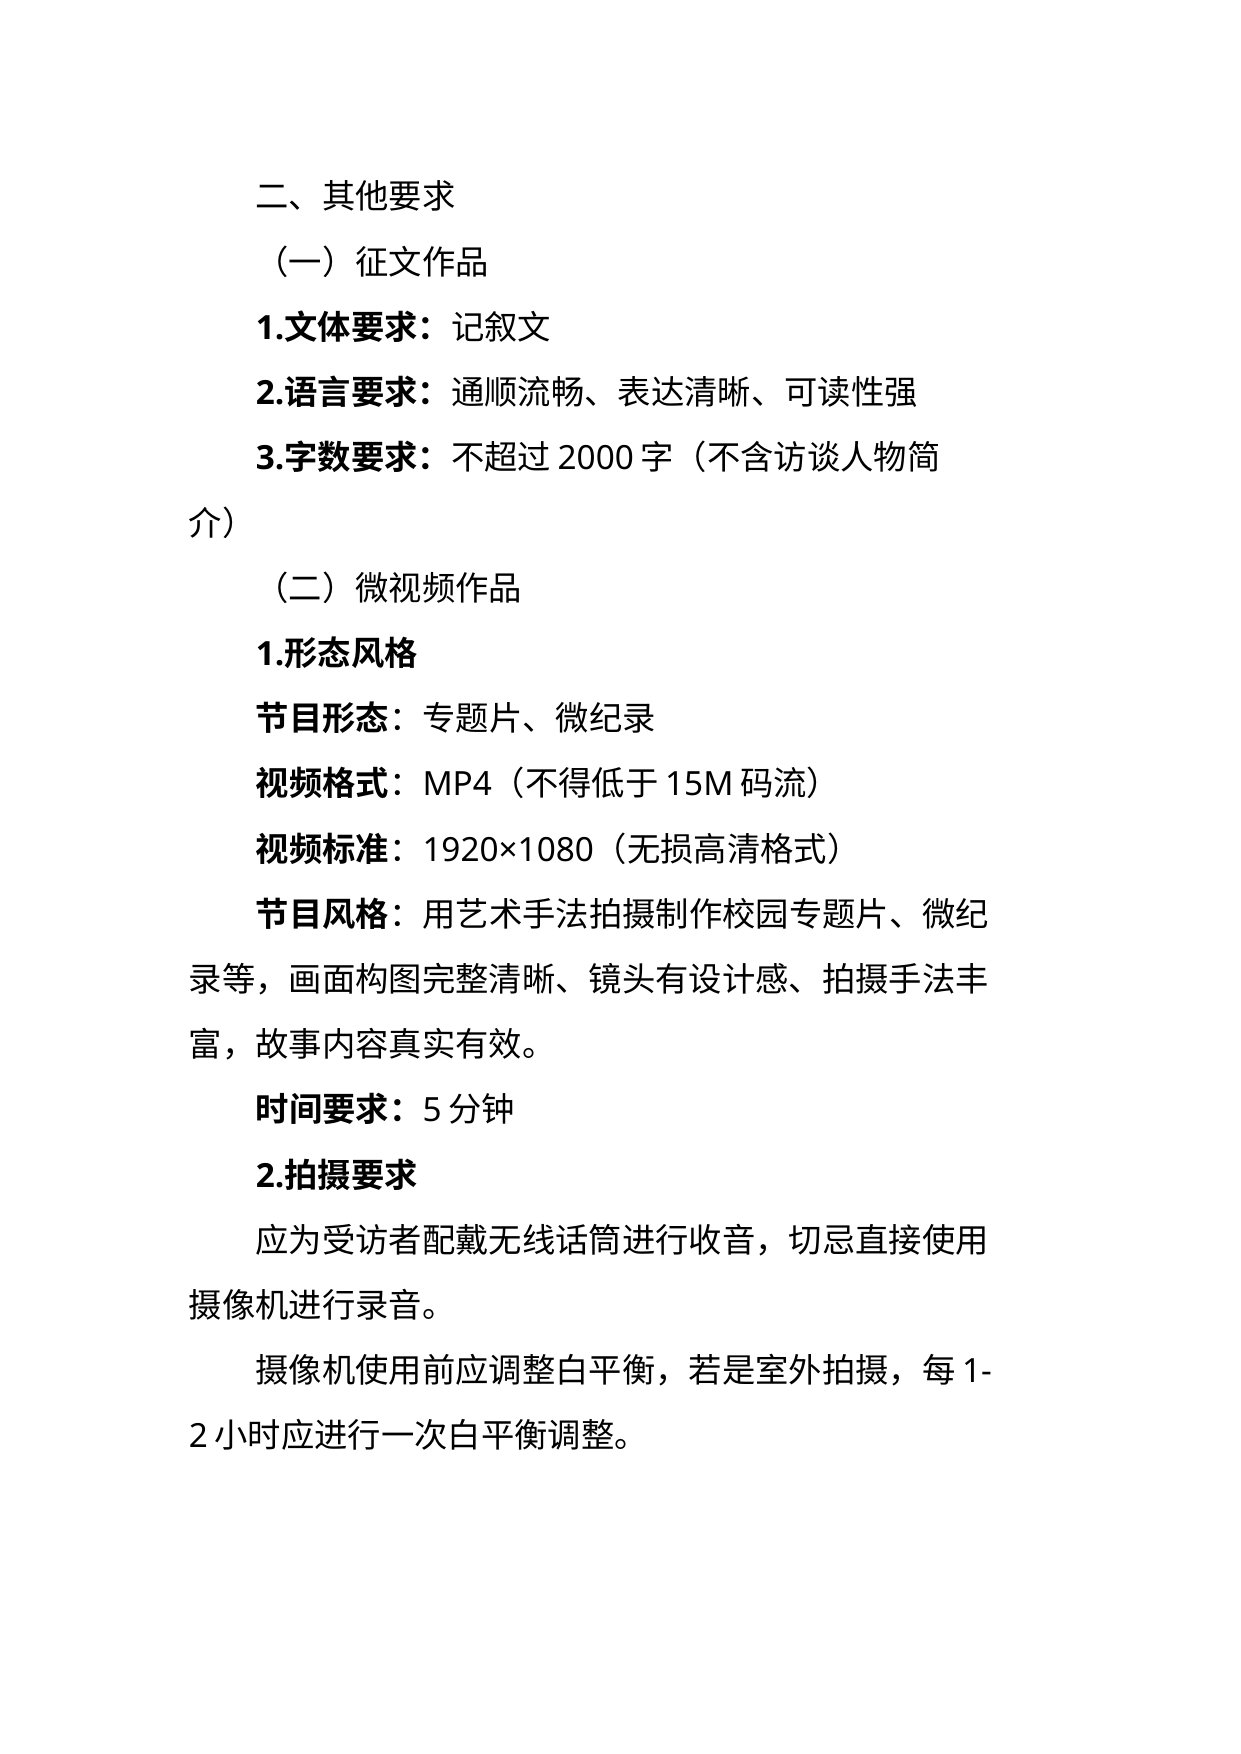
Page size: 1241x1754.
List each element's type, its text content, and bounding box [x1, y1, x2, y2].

text 节目形态：专题片、微纪录 [188, 683, 1003, 748]
text 二、其他要求 [188, 162, 1003, 227]
text 1.形态风格 [188, 618, 1003, 683]
text 2.语言要求：通顺流畅、表达清晰、可读性强 [188, 358, 1003, 423]
text 视频标准：1920×1080（无损高清格式） [188, 814, 1003, 879]
text （一）征文作品 [188, 227, 1003, 292]
text 时间要求：5分钟 [188, 1075, 1003, 1140]
text 摄像机使用前应调整白平衡，若是室外拍摄，每1-2小时应进行一次白平衡调整。 [188, 1336, 1003, 1466]
text 节目风格：用艺术手法拍摄制作校园专题片、微纪录等，画面构图完整清晰、镜头有设计感、拍摄手法丰富，故事内容真实有效。 [188, 879, 1003, 1074]
text 2.拍摄要求 [188, 1140, 1003, 1205]
text 3.字数要求：不超过2000字（不含访谈人物简介） [188, 423, 1003, 553]
text 1.文体要求：记叙文 [188, 292, 1003, 357]
text 应为受访者配戴无线话筒进行收音，切忌直接使用摄像机进行录音。 [188, 1205, 1003, 1335]
text 视频格式：MP4（不得低于15M码流） [188, 749, 1003, 814]
text （二）微视频作品 [188, 553, 1003, 618]
